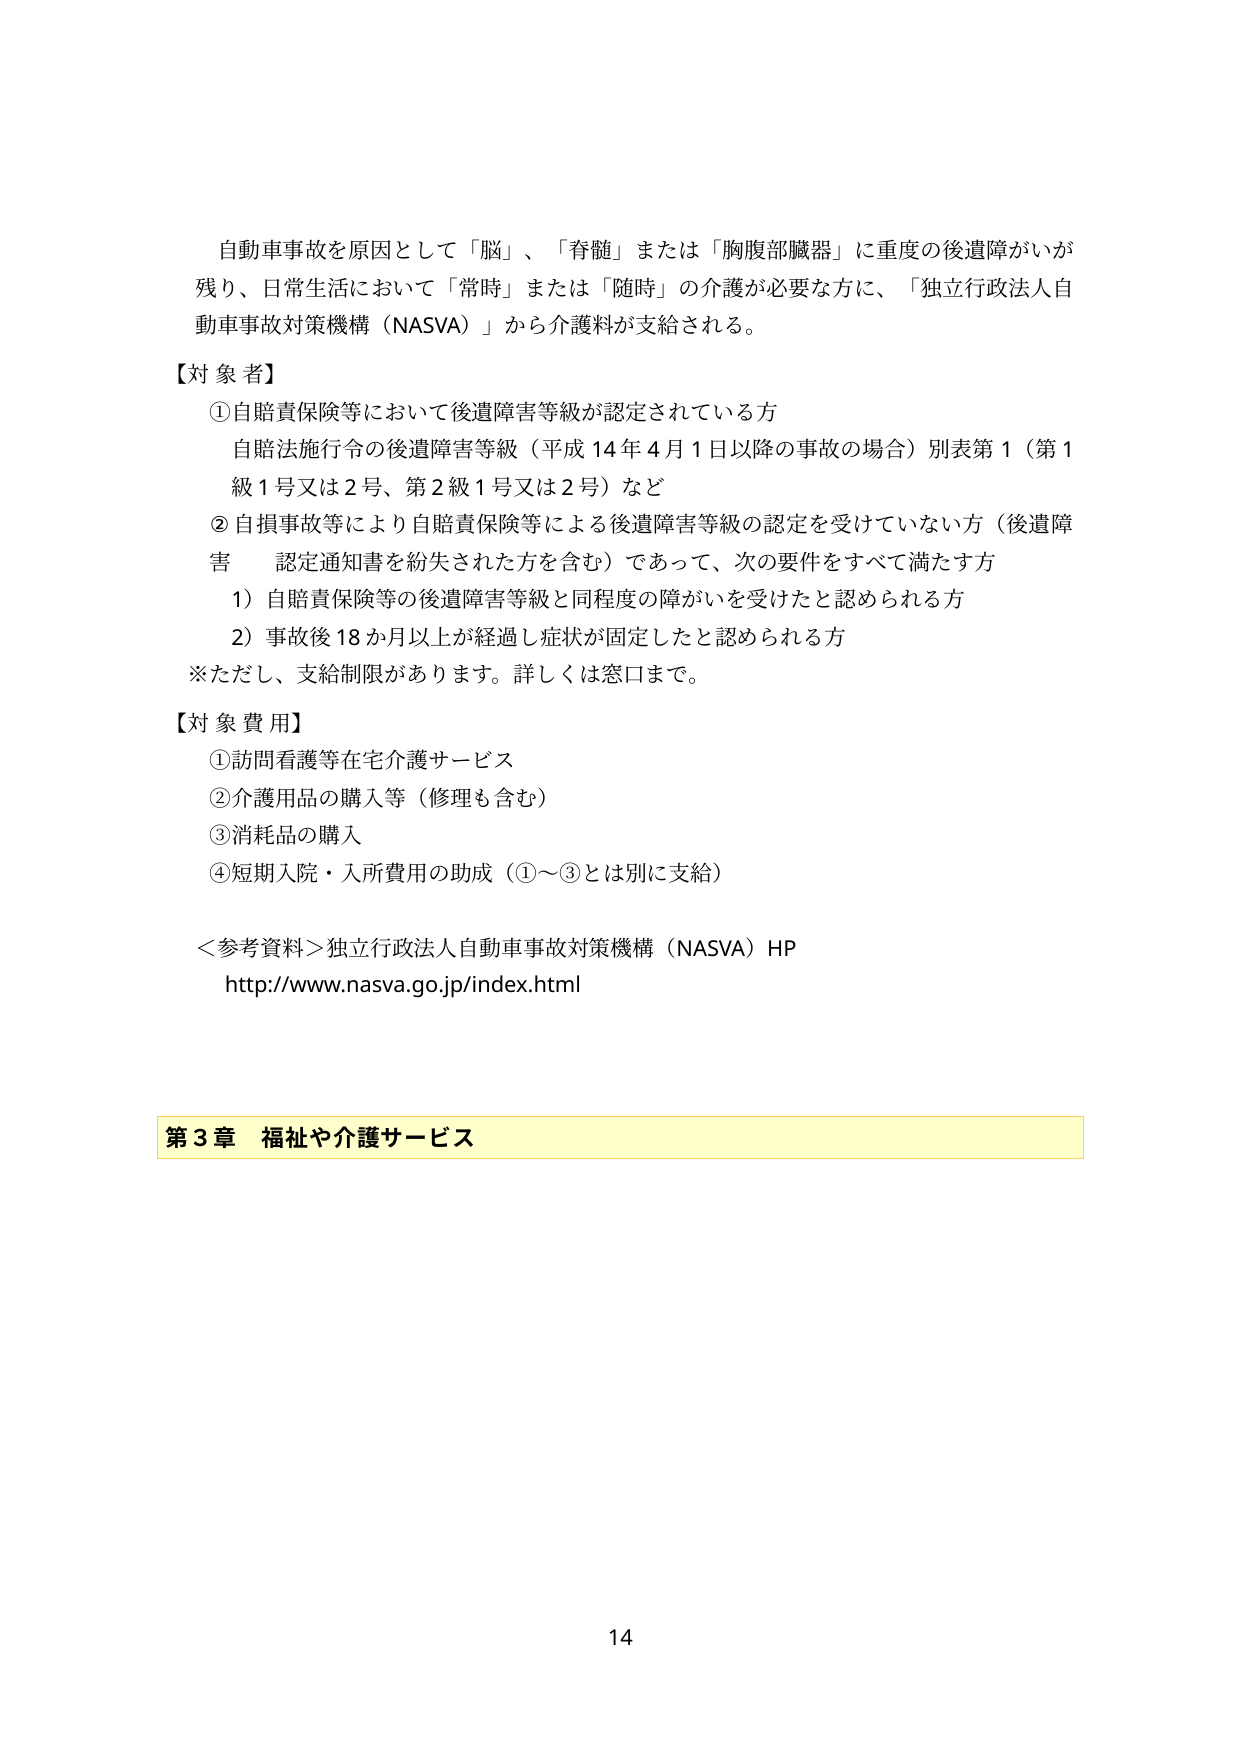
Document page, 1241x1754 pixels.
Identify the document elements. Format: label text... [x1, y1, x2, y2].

subtitle 第３章 福祉や介護サービス [158, 1117, 1083, 1158]
text http://www.nasva.go.jp/index.html [224, 966, 1075, 1003]
text ②介護用品の購入等（修理も含む） [165, 778, 1075, 816]
text 【対 象 者】 [165, 354, 1075, 392]
text 自動車事故を原因として「脳」、「脊髄」または「胸腹部臓器」に重度の後遺障がいが残り、日常生活において「常時」または「随時」の介護が必要な方に、「独立行政法人自動車事故対策機構（NASVA）」から介護料が支給される。 [195, 231, 1075, 343]
text ③消耗品の購入 [165, 816, 1075, 853]
text ①訪問看護等在宅介護サービス [165, 741, 1075, 778]
text 2）事故後18か月以上が経過し症状が固定したと認められる方 [165, 617, 1075, 654]
text ①自賠責保険等において後遺障害等級が認定されている方 [165, 392, 1075, 429]
text ※ただし、支給制限があります。詳しくは窓口まで。 [165, 654, 1075, 692]
text ②自損事故等により自賠責保険等による後遺障害等級の認定を受けていない方（後遺障害 認定通知書を紛失された方を含む）であって、次の要件をすべて満たす方 [209, 504, 1075, 579]
text 【対 象 費 用】 [165, 703, 1075, 741]
text ＜参考資料＞独立行政法人自動車事故対策機構（NASVA）HP [165, 928, 1075, 966]
text 1）自賠責保険等の後遺障害等級と同程度の障がいを受けたと認められる方 [165, 579, 1075, 617]
text 自賠法施行令の後遺障害等級（平成14年4月1日以降の事故の場合）別表第1（第1級1号又は2号、第2級1号又は2号）など [165, 429, 1075, 504]
text ④短期入院・入所費用の助成（①～③とは別に支給） [165, 853, 1075, 891]
